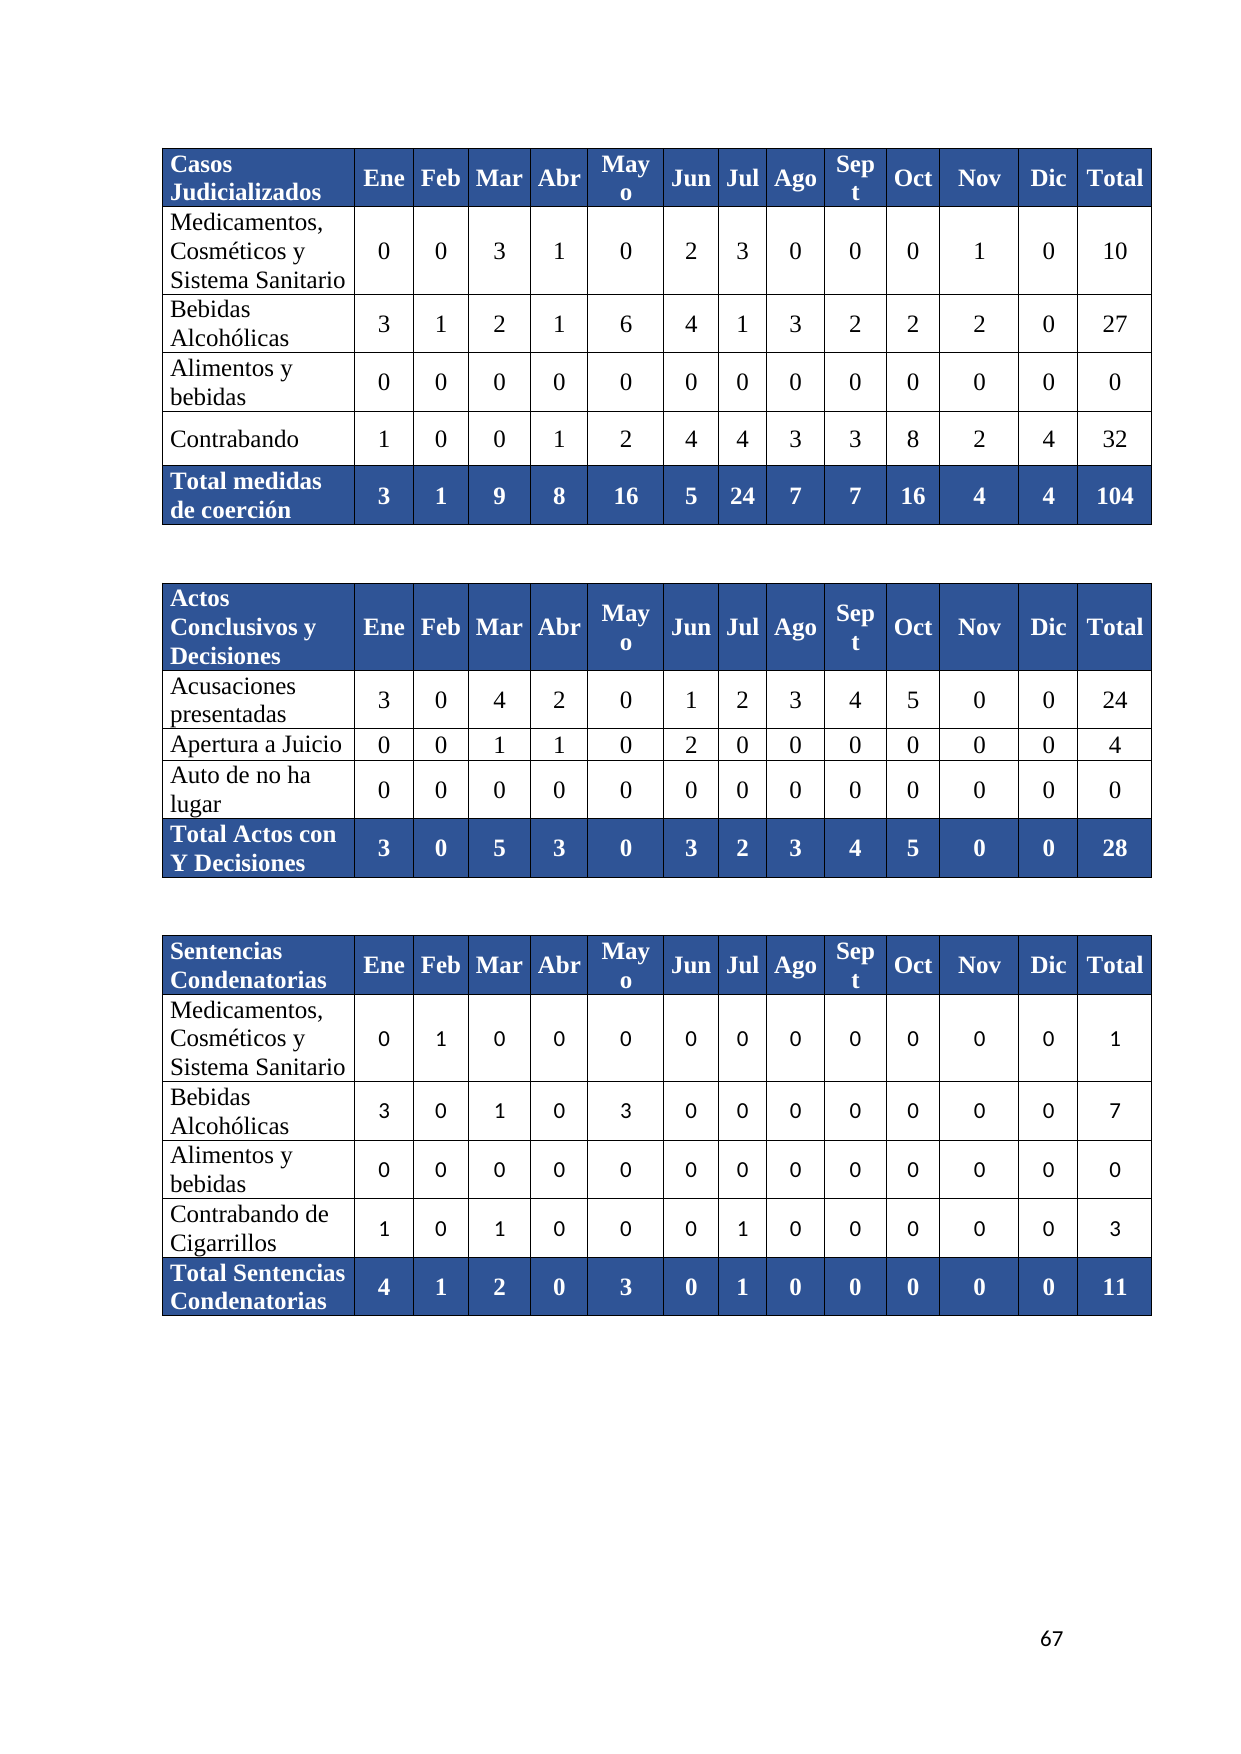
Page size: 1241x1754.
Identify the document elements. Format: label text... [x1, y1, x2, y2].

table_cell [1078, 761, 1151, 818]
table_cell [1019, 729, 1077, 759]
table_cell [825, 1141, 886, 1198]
table_cell 3 [355, 466, 413, 524]
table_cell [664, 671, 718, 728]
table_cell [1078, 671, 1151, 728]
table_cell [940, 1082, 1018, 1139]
table_cell 3 [355, 295, 413, 352]
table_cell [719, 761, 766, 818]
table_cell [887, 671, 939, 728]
table_cell 16 [588, 466, 663, 524]
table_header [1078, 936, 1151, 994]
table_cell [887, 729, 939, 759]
table_header Mayo [588, 149, 663, 206]
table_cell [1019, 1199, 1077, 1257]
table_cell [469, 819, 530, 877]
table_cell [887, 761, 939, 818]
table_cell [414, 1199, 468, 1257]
table_cell 0 [719, 353, 766, 411]
table_cell 10 [1078, 207, 1151, 293]
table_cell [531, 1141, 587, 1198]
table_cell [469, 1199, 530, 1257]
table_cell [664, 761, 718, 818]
table_cell 1 [531, 412, 587, 465]
table_cell 3 [825, 412, 886, 465]
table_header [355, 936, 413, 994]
table_header Total [1078, 149, 1151, 206]
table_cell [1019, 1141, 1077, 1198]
table_cell 0 [469, 412, 530, 465]
table_cell 1 [940, 207, 1018, 293]
table_cell 0 [767, 353, 824, 411]
table_cell 0 [414, 353, 468, 411]
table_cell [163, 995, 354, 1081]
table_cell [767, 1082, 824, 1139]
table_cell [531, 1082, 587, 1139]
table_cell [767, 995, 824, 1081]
table_cell 2 [469, 295, 530, 352]
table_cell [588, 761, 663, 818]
table_cell 9 [469, 466, 530, 524]
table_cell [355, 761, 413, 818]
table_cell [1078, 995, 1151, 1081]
table_cell 1 [414, 295, 468, 352]
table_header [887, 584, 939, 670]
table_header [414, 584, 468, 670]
table_cell 2 [664, 207, 718, 293]
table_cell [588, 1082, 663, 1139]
table_cell 3 [767, 412, 824, 465]
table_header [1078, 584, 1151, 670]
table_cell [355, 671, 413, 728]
table_cell 2 [940, 412, 1018, 465]
table_cell 16 [887, 466, 939, 524]
table_header Jul [719, 149, 766, 206]
table_cell 1 [531, 207, 587, 293]
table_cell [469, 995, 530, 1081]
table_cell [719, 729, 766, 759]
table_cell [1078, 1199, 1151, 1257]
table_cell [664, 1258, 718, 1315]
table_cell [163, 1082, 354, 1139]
table_header Sept [825, 149, 886, 206]
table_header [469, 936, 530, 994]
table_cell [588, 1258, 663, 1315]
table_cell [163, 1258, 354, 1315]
table_cell Medicamentos, Cosméticos y Sistema Sanitario [163, 207, 354, 293]
table_cell 27 [1078, 295, 1151, 352]
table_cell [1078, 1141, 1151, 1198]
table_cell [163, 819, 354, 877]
table_cell 0 [887, 353, 939, 411]
table_cell 0 [825, 353, 886, 411]
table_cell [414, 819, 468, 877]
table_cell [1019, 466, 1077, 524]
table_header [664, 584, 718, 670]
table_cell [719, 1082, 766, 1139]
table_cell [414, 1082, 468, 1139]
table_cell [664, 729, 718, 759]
table_cell 0 [355, 207, 413, 293]
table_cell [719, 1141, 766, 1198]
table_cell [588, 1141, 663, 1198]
table_cell 4 [664, 412, 718, 465]
table_header Mar [469, 149, 530, 206]
table_cell 4 [664, 295, 718, 352]
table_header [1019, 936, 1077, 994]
table_header Ago [767, 149, 824, 206]
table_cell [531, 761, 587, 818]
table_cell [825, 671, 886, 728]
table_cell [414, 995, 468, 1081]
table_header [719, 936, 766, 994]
table_cell Contrabando [163, 412, 354, 465]
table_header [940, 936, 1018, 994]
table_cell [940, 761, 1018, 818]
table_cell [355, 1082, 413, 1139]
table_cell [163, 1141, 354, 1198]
table_cell 7 [767, 466, 824, 524]
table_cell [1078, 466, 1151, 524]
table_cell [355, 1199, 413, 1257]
table_cell Alimentos y bebidas [163, 353, 354, 411]
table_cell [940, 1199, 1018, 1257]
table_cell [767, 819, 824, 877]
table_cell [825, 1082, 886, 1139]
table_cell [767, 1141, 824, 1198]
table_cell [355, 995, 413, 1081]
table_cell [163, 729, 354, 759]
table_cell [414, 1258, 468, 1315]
table_cell 4 [1019, 412, 1077, 465]
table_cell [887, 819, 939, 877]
table_cell 0 [767, 207, 824, 293]
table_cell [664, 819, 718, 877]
table_cell 5 [664, 466, 718, 524]
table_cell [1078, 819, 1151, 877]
table_cell 1 [355, 412, 413, 465]
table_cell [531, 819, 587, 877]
table_cell 0 [825, 207, 886, 293]
table_header Jun [664, 149, 718, 206]
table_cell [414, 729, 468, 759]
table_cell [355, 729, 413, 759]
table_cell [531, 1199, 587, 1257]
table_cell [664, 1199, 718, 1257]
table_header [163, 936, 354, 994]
table_cell 0 [588, 353, 663, 411]
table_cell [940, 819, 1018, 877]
table_cell 1 [531, 295, 587, 352]
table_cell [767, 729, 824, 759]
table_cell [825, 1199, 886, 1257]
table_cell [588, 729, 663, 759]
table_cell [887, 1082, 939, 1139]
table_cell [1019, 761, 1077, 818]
table_header Oct [887, 149, 939, 206]
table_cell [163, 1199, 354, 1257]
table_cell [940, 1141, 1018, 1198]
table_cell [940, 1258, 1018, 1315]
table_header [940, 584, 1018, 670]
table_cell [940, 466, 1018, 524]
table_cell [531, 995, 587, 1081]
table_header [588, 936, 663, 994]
table_cell 0 [940, 353, 1018, 411]
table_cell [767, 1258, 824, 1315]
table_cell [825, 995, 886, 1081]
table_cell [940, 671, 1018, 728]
table_cell 3 [767, 295, 824, 352]
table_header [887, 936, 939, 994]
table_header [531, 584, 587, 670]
table_cell 0 [1019, 295, 1077, 352]
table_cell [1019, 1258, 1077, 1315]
table_cell Bebidas Alcohólicas [163, 295, 354, 352]
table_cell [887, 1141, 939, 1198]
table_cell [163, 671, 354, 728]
table_cell 4 [719, 412, 766, 465]
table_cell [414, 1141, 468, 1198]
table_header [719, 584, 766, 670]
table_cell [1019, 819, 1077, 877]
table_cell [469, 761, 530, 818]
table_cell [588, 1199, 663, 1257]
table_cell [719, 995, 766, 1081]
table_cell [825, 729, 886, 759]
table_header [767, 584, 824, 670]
table_cell 2 [588, 412, 663, 465]
table_cell 0 [664, 353, 718, 411]
table_cell 0 [1078, 353, 1151, 411]
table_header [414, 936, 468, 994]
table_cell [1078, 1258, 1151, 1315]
table_cell 1 [719, 295, 766, 352]
table_cell 6 [588, 295, 663, 352]
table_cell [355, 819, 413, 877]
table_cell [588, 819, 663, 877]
table_header Ene [355, 149, 413, 206]
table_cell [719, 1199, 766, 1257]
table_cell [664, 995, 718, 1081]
table_cell 8 [531, 466, 587, 524]
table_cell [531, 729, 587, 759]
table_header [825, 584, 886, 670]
table_cell Total medidas de coerción [163, 466, 354, 524]
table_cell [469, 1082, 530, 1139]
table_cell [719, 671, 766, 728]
table_cell 3 [469, 207, 530, 293]
table_cell 0 [887, 207, 939, 293]
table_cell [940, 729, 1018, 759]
table_cell 0 [469, 353, 530, 411]
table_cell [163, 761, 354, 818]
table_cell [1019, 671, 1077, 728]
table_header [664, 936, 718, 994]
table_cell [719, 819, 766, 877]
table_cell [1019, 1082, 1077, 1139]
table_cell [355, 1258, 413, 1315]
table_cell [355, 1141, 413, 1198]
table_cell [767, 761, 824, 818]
table_cell 0 [588, 207, 663, 293]
table_header Abr [531, 149, 587, 206]
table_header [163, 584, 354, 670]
table_cell 0 [414, 412, 468, 465]
table_cell 32 [1078, 412, 1151, 465]
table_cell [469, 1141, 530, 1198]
table_cell 0 [414, 207, 468, 293]
table_header Nov [940, 149, 1018, 206]
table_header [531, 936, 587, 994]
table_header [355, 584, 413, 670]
table_cell 8 [887, 412, 939, 465]
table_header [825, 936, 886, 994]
table_header Casos Judicializados [163, 149, 354, 206]
table_cell 0 [1019, 353, 1077, 411]
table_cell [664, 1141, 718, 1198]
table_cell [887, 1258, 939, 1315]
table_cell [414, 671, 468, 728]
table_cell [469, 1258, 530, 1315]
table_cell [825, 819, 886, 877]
table_cell 2 [825, 295, 886, 352]
table_cell 24 [719, 466, 766, 524]
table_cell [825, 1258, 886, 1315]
table_header Dic [1019, 149, 1077, 206]
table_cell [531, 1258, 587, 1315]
table_cell 1 [414, 466, 468, 524]
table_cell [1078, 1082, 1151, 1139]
table_cell 0 [1019, 207, 1077, 293]
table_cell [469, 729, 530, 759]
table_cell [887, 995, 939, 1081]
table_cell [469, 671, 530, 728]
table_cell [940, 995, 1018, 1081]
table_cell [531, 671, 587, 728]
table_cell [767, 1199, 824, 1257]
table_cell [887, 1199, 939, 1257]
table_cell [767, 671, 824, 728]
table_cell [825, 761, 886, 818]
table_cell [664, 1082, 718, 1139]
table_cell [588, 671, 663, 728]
table_cell 7 [825, 466, 886, 524]
table_header Feb [414, 149, 468, 206]
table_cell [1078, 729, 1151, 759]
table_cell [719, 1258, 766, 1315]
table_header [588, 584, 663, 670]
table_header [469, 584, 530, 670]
table_cell 0 [355, 353, 413, 411]
table_cell 0 [531, 353, 587, 411]
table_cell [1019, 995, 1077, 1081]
table_cell 2 [887, 295, 939, 352]
table_cell 3 [719, 207, 766, 293]
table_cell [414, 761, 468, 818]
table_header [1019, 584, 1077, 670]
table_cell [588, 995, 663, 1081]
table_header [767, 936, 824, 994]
table_cell 2 [940, 295, 1018, 352]
